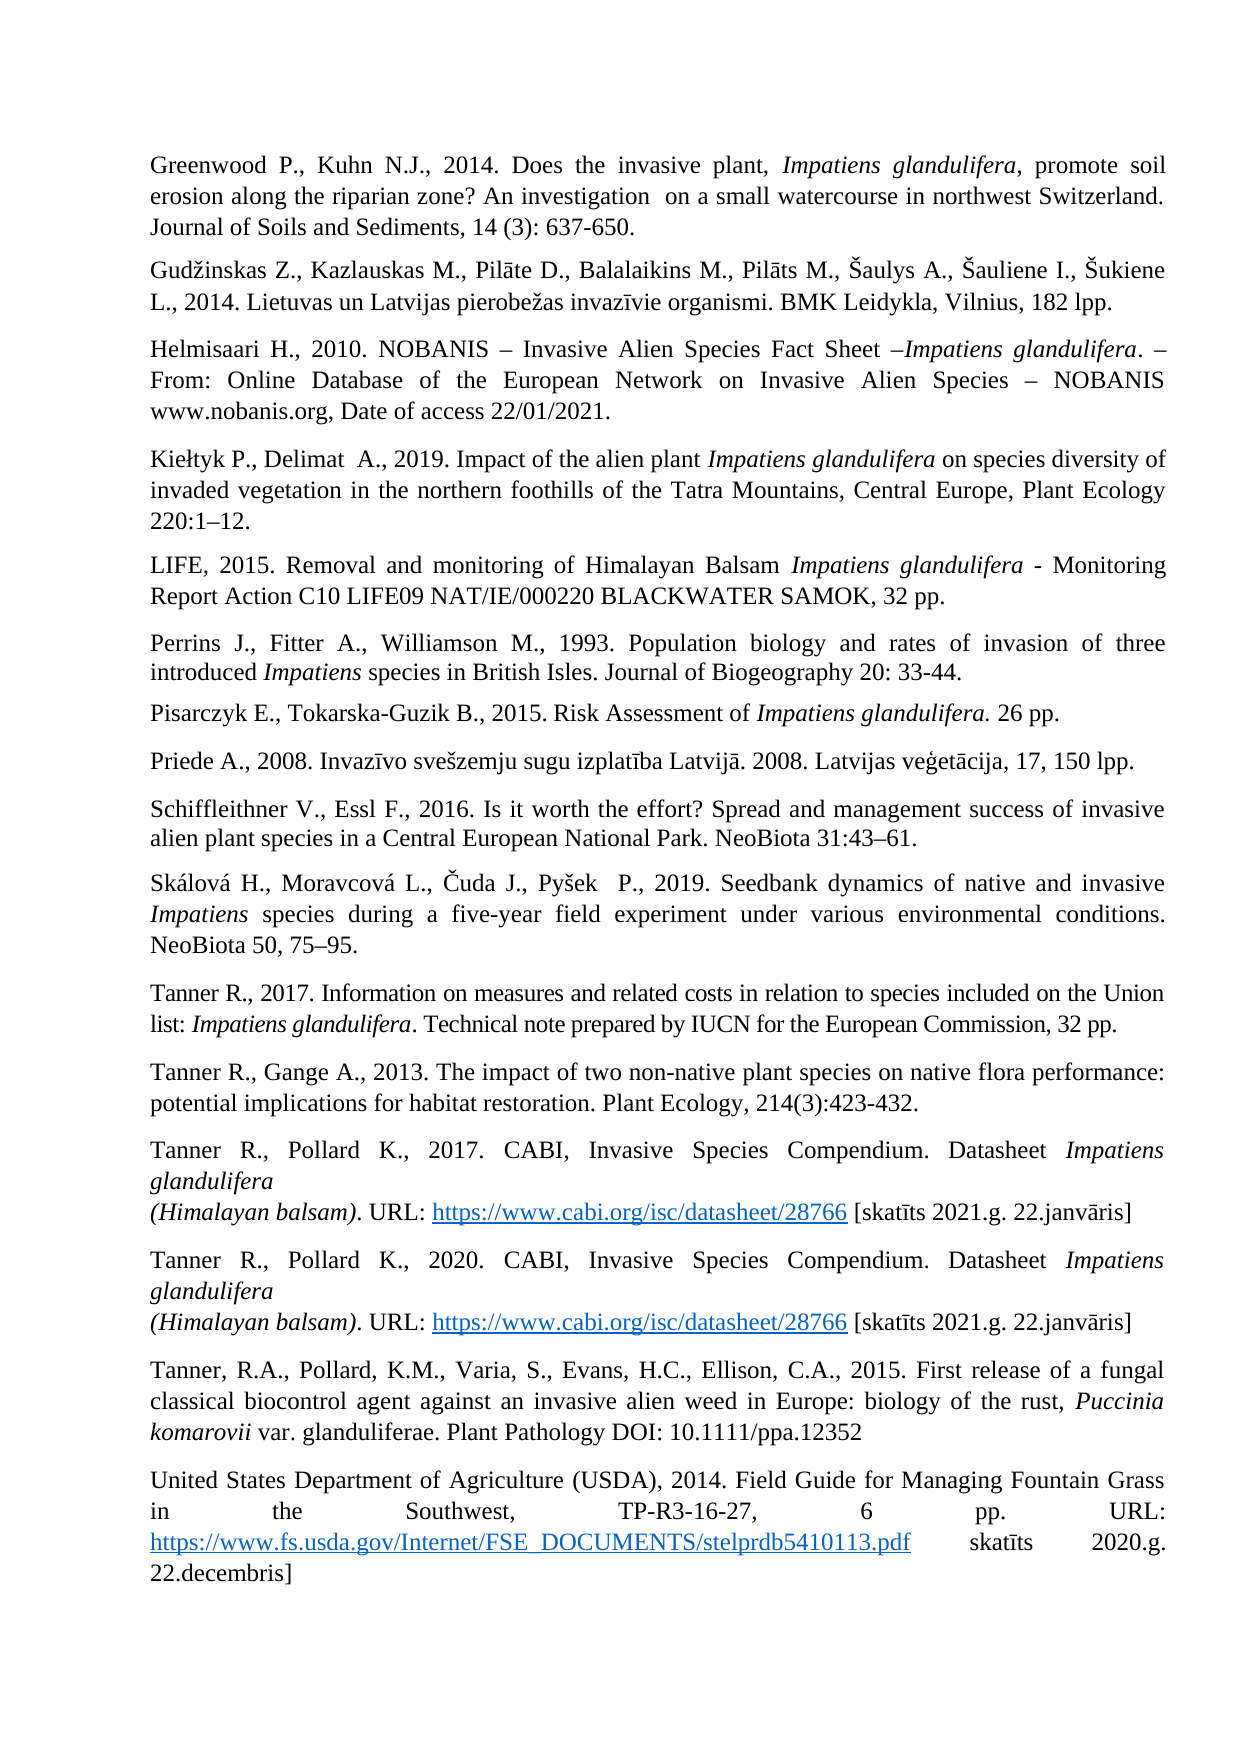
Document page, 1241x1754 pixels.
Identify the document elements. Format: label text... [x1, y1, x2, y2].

text Tanner, R.A., Pollard, K.M., Varia, S., Evans, H.C., Ellison, C.A., 2015. First release of a fungal classical biocontrol agent against an invasive alien weed in Europe: biology of the rust, Puccinia komarovii var. glanduliferae. Plant Pathology DOI: 10.1111/ppa.12352 [150, 1355, 1166, 1446]
text (Himalayan balsam). URL: https://www.cabi.org/isc/datasheet/28766 [skatīts 2021.g. 22.janvāris] [150, 1307, 1166, 1336]
text Priede A., 2008. Invazīvo svešzemju sugu izplatība Latvijā. 2008. Latvijas veģetācija, 17, 150 lpp. [150, 746, 1166, 775]
text Perrins J., Fitter A., Williamson M., 1993. Population biology and rates of invasion of three introduced Impatiens species in British Isles. Journal of Biogeography 20: 33-44. [150, 628, 1166, 686]
text Helmisaari H., 2010. NOBANIS – Invasive Alien Species Fact Sheet –Impatiens glandulifera. – From: Online Database of the European Network on Invasive Alien Species – NOBANIS www.nobanis.org, Date of access 22/01/2021. [150, 334, 1166, 425]
text Tanner R., 2017. Information on measures and related costs in relation to species included on the Union list: Impatiens glandulifera. Technical note prepared by IUCN for the European Commission, 32 pp. [150, 978, 1166, 1038]
text Tanner R., Gange A., 2013. The impact of two non-native plant species on native flora performance: potential implications for habitat restoration. Plant Ecology, 214(3):423-432. [150, 1057, 1166, 1116]
text Schiffleithner V., Essl F., 2016. Is it worth the effort? Spread and management success of invasive alien plant species in a Central European National Park. NeoBiota 31:43–61. [150, 794, 1166, 851]
text Gudžinskas Z., Kazlauskas M., Pilāte D., Balalaikins M., Pilāts M., Šaulys A., Šauliene I., Šukiene L., 2014. Lietuvas un Latvijas pierobežas invazīvie organismi. BMK Leidykla, Vilnius, 182 lpp. [150, 256, 1166, 315]
text Tanner R., Pollard K., 2020. CABI, Invasive Species Compendium. Datasheet Impatiens glandulifera [150, 1245, 1166, 1305]
text Skálová H., Moravcová L., Čuda J., Pyšek P., 2019. Seedbank dynamics of native and invasive Impatiens species during a five-year field experiment under various environmental conditions. NeoBiota 50, 75–95. [150, 868, 1166, 959]
text United States Department of Agriculture (USDA), 2014. Field Guide for Managing Fountain Grass in the Southwest, TP-R3-16-27, 6 pp. URL: https://www.fs.usda.gov/Internet/FSE_DOCUMENTS/stelprdb5410113.pdf skatīts 2020.g. 22.decembris] [150, 1465, 1166, 1587]
text Greenwood P., Kuhn N.J., 2014. Does the invasive plant, Impatiens glandulifera, promote soil erosion along the riparian zone? An investigation on a small watercourse in northwest Switzerland. Journal of Soils and Sediments, 14 (3): 637-650. [150, 150, 1166, 241]
text (Himalayan balsam). URL: https://www.cabi.org/isc/datasheet/28766 [skatīts 2021.g. 22.janvāris] [150, 1197, 1166, 1226]
text LIFE, 2015. Removal and monitoring of Himalayan Balsam Impatiens glandulifera - Monitoring Report Action C10 LIFE09 NAT/IE/000220 BLACKWATER SAMOK, 32 pp. [150, 550, 1166, 609]
text Pisarczyk E., Tokarska-Guzik B., 2015. Risk Assessment of Impatiens glandulifera. 26 pp. [150, 698, 1166, 727]
text Tanner R., Pollard K., 2017. CABI, Invasive Species Compendium. Datasheet Impatiens glandulifera [150, 1135, 1166, 1195]
text Kiełtyk P., Delimat A., 2019. Impact of the alien plant Impatiens glandulifera on species diversity of invaded vegetation in the northern foothills of the Tatra Mountains, Central Europe, Plant Ecology 220:1–12. [150, 444, 1166, 535]
